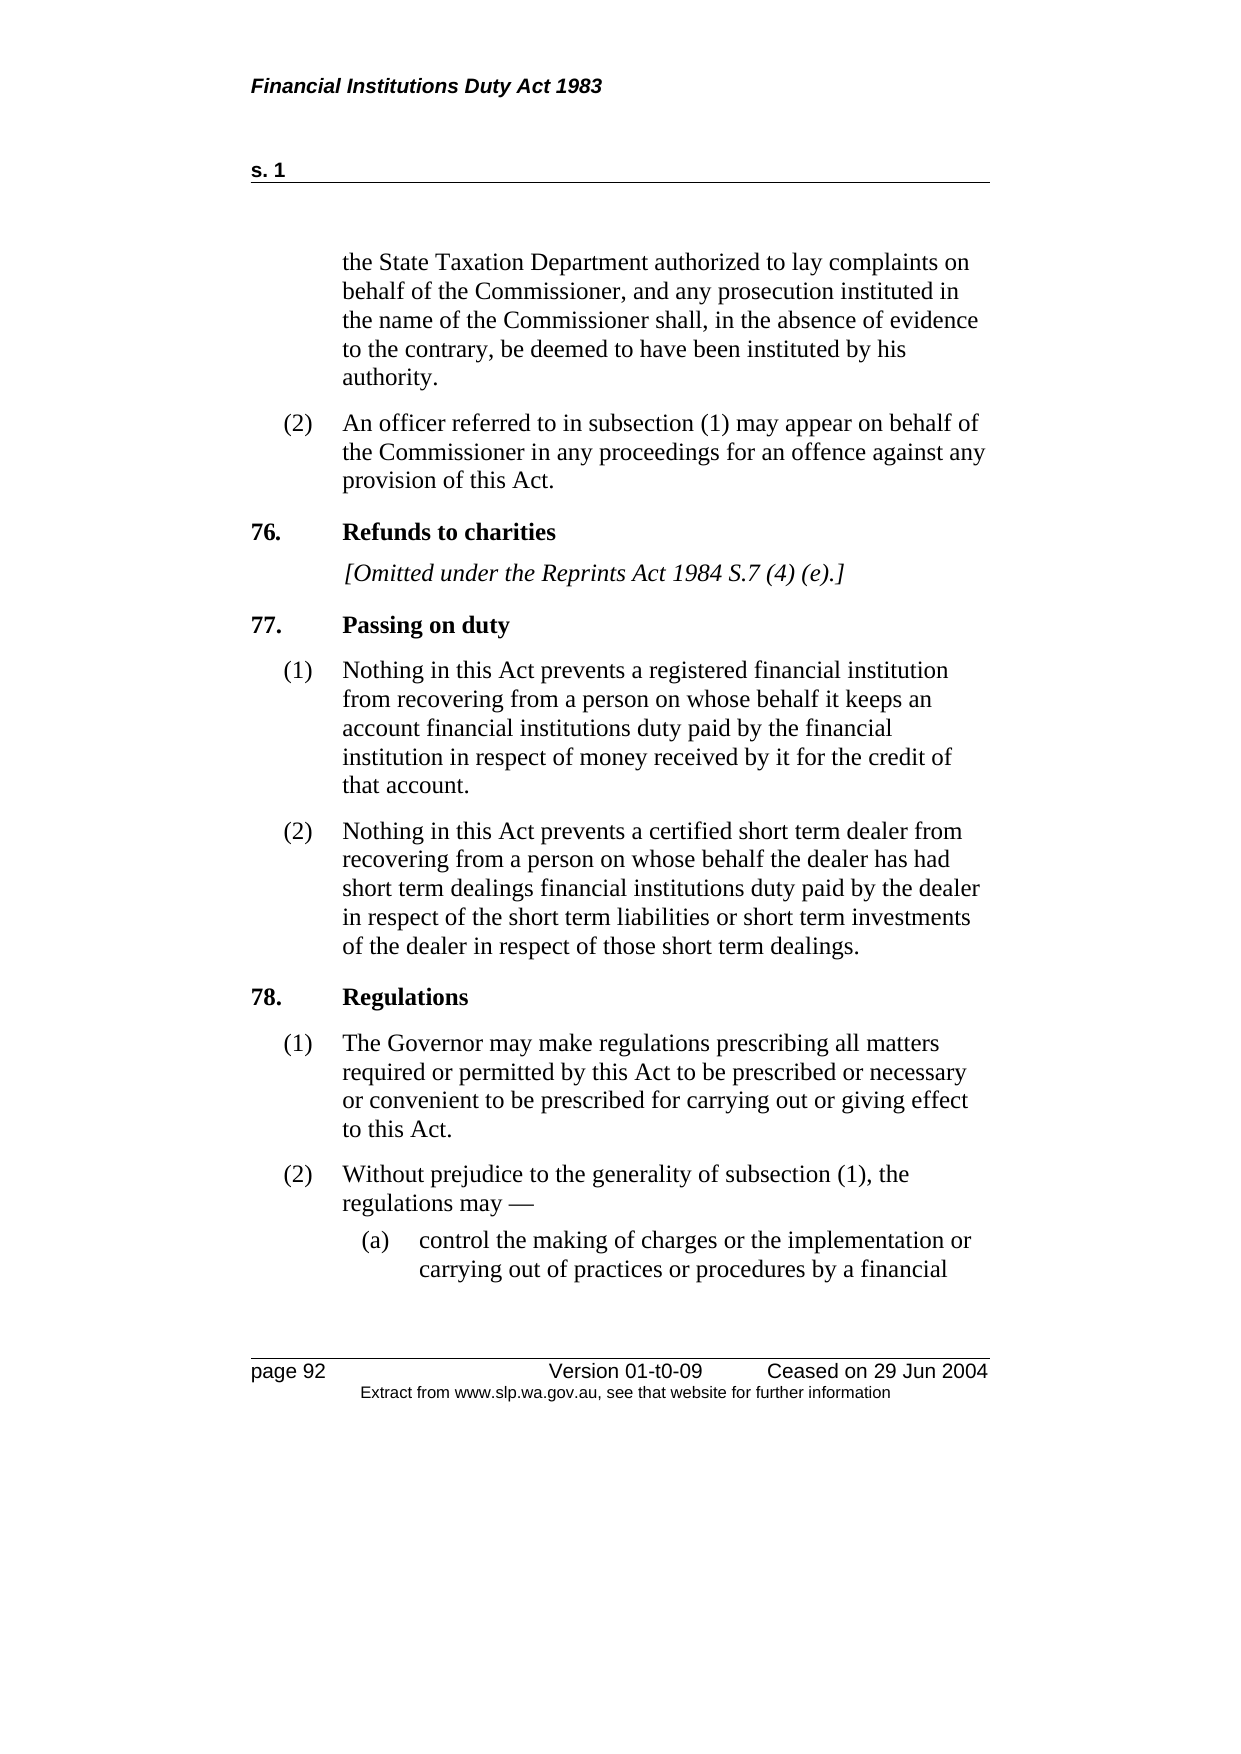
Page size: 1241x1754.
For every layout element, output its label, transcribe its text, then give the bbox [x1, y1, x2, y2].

text (1) Nothing in this Act prevents a registered financial institution from recovering from a person on whose behalf it keeps an account financial institutions duty paid by the financial institution in respect of money received by it for the credit of that account. [251, 655, 990, 799]
text [Omitted under the Reprints Act 1984 S.7 (4) (e).] [251, 558, 990, 587]
subtitle 77. Passing on duty [251, 610, 990, 639]
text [251, 1225, 990, 1283]
subtitle 76. Refunds to charities [251, 517, 990, 546]
text (2) Without prejudice to the generality of subsection (1), the regulations may — [251, 1159, 990, 1217]
text (2) An officer referred to in subsection (1) may appear on behalf of the Commissioner in any proceedings for an offence against any provision of this Act. [251, 408, 990, 494]
subtitle 78. Regulations [251, 982, 990, 1011]
text (2) Nothing in this Act prevents a certified short term dealer from recovering from a person on whose behalf the dealer has had short term dealings financial institutions duty paid by the dealer in respect of the short term liabilities or short term investments of the dealer in respect of those short term dealings. [251, 816, 990, 959]
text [251, 247, 990, 391]
text (1) The Governor may make regulations prescribing all matters required or permitted by this Act to be prescribed or necessary or convenient to be prescribed for carrying out or giving effect to this Act. [251, 1028, 990, 1143]
